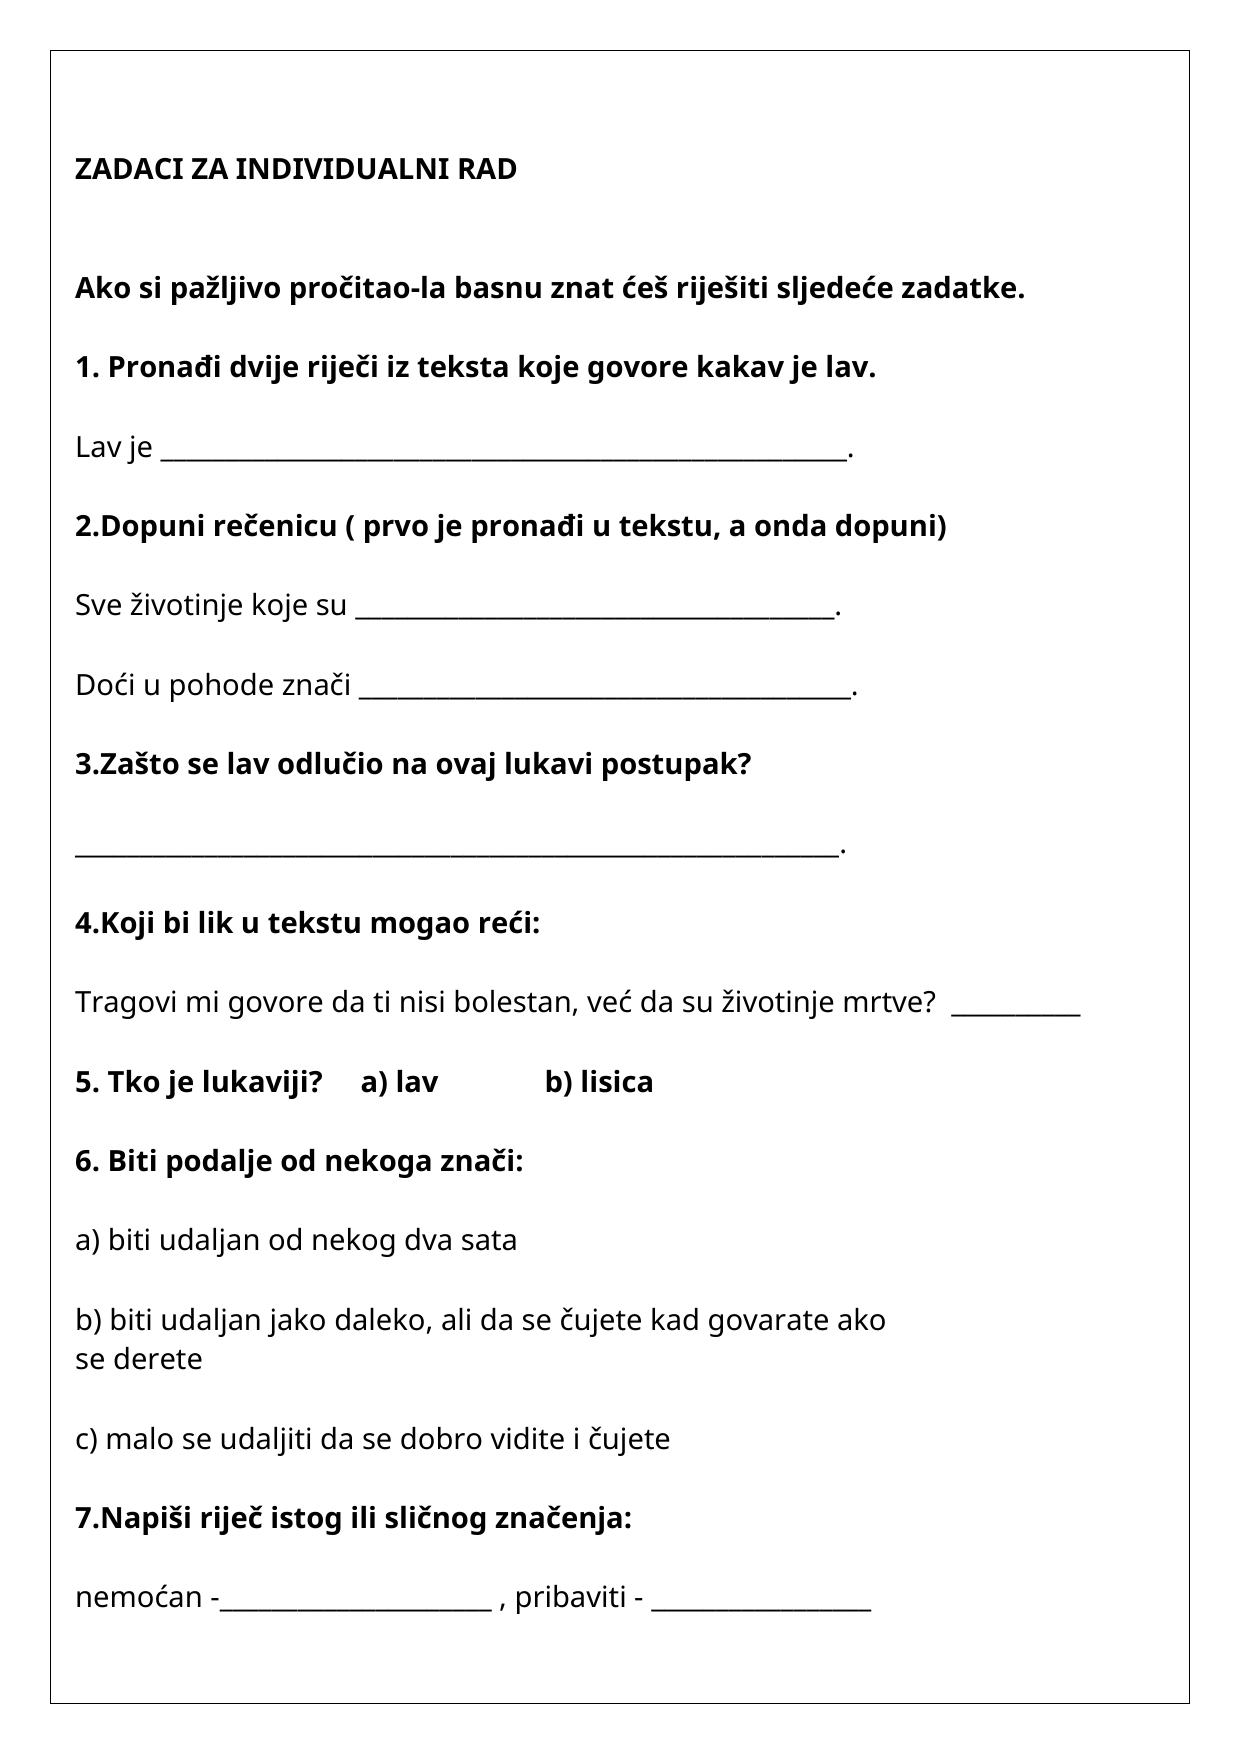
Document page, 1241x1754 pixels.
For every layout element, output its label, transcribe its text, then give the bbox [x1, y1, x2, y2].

text a) biti udaljan od nekog dva sata [75, 1219, 1165, 1259]
text b) biti udaljan jako daleko, ali da se čujete kad govarate ako [75, 1299, 1165, 1339]
text 2.Dopuni rečenicu ( prvo je pronađi u tekstu, a onda dopuni) [75, 505, 1165, 545]
text 4.Koji bi lik u tekstu mogao reći: [75, 902, 1165, 942]
text Ako si pažljivo pročitao-la basnu znat ćeš riješiti sljedeće zadatke. [75, 267, 1165, 307]
text c) malo se udaljiti da se dobro vidite i čujete [75, 1418, 1165, 1458]
text Tragovi mi govore da ti nisi bolestan, već da su životinje mrtve? __________ [75, 981, 1165, 1021]
text 3.Zašto se lav odlučio na ovaj lukavi postupak? [75, 743, 1165, 783]
text Lav je _____________________________________________________. [75, 426, 1165, 466]
text ___________________________________________________________. [75, 823, 1165, 862]
text 6. Biti podalje od nekoga znači: [75, 1140, 1165, 1180]
text Doći u pohode znači ______________________________________. [75, 664, 1165, 704]
text 7.Napiši riječ istog ili sličnog značenja: [75, 1497, 1165, 1537]
text 5. Tko je lukaviji? a) lav b) lisica [75, 1061, 1165, 1101]
text Sve životinje koje su _____________________________________. [75, 584, 1165, 624]
text ZADACI ZA INDIVIDUALNI RAD [75, 148, 1165, 188]
text se derete [75, 1339, 1165, 1378]
text 1. Pronađi dvije riječi iz teksta koje govore kakav je lav. [75, 346, 1165, 386]
text nemoćan -_____________________ , pribaviti - _________________ [75, 1577, 1165, 1616]
